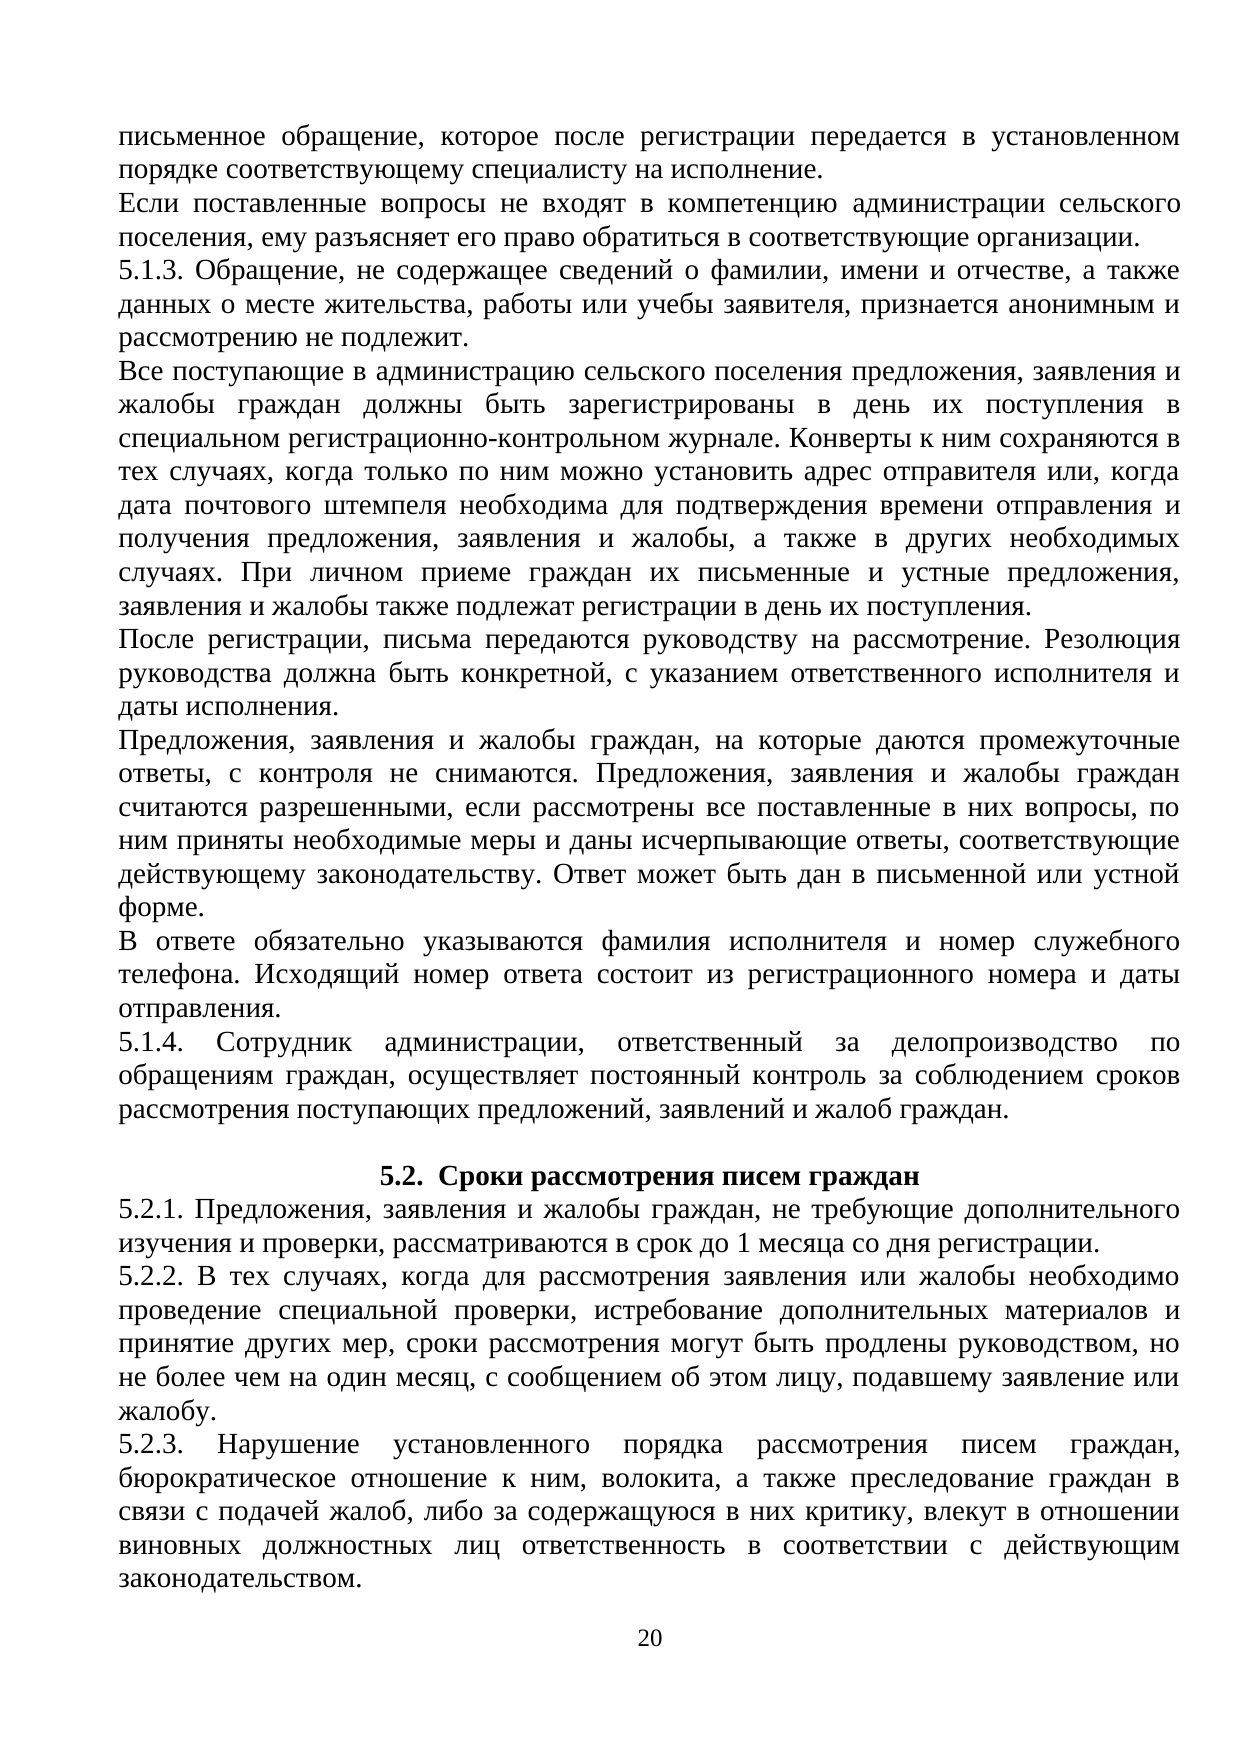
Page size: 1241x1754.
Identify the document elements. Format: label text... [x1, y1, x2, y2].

text В ответе обязательно указываются фамилия исполнителя и номер служебного телефона. Исходящий номер ответа состоит из регистрационного номера и даты отправления. [118, 923, 1181, 1024]
text После регистрации, письма передаются руководству на рассмотрение. Резолюция руководства должна быть конкретной, с указанием ответственного исполнителя и даты исполнения. [118, 621, 1181, 722]
text 5.2.1. Предложения, заявления и жалобы граждан, не требующие дополнительного изучения и проверки, рассматриваются в срок до 1 месяца со дня регистрации. [118, 1191, 1181, 1258]
text 5.2.3. Нарушение установленного порядка рассмотрения писем граждан, бюрократическое отношение к ним, волокита, а также преследование граждан в связи с подачей жалоб, либо за содержащуюся в них критику, влекут в отношении виновных должностных лиц ответственность в соответствии с действующим законодательством. [118, 1426, 1181, 1594]
text 5.1.4. Сотрудник администрации, ответственный за делопроизводство по обращениям граждан, осуществляет постоянный контроль за соблюдением сроков рассмотрения поступающих предложений, заявлений и жалоб граждан. [118, 1024, 1181, 1124]
text Все поступающие в администрацию сельского поселения предложения, заявления и жалобы граждан должны быть зарегистрированы в день их поступления в специальном регистрационно-контрольном журнале. Конверты к ним сохраняются в тех случаях, когда только по ним можно установить адрес отправителя или, когда дата почтового штемпеля необходима для подтверждения времени отправления и получения предложения, заявления и жалобы, а также в других необходимых случаях. При личном приеме граждан их письменные и устные предложения, заявления и жалобы также подлежат регистрации в день их поступления. [118, 353, 1181, 621]
text 5.1.3. Обращение, не содержащее сведений о фамилии, имени и отчестве, а также данных о месте жительства, работы или учебы заявителя, признается анонимным и рассмотрению не подлежит. [118, 252, 1181, 353]
text Предложения, заявления и жалобы граждан, на которые даются промежуточные ответы, с контроля не снимаются. Предложения, заявления и жалобы граждан считаются разрешенными, если рассмотрены все поставленные в них вопросы, по ним приняты необходимые меры и даны исчерпывающие ответы, соответствующие действующему законодательству. Ответ может быть дан в письменной или устной форме. [118, 722, 1181, 923]
text 5.2.2. В тех случаях, когда для рассмотрения заявления или жалобы необходимо проведение специальной проверки, истребование дополнительных материалов и принятие других мер, сроки рассмотрения могут быть продлены руководством, но не более чем на один месяц, с сообщением об этом лицу, подавшему заявление или жалобу. [118, 1258, 1181, 1426]
text Если поставленные вопросы не входят в компетенцию администрации сельского поселения, ему разъясняет его право обратиться в соответствующие организации. [118, 185, 1181, 252]
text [118, 118, 1181, 185]
text 5.2. Сроки рассмотрения писем граждан [118, 1158, 1181, 1191]
